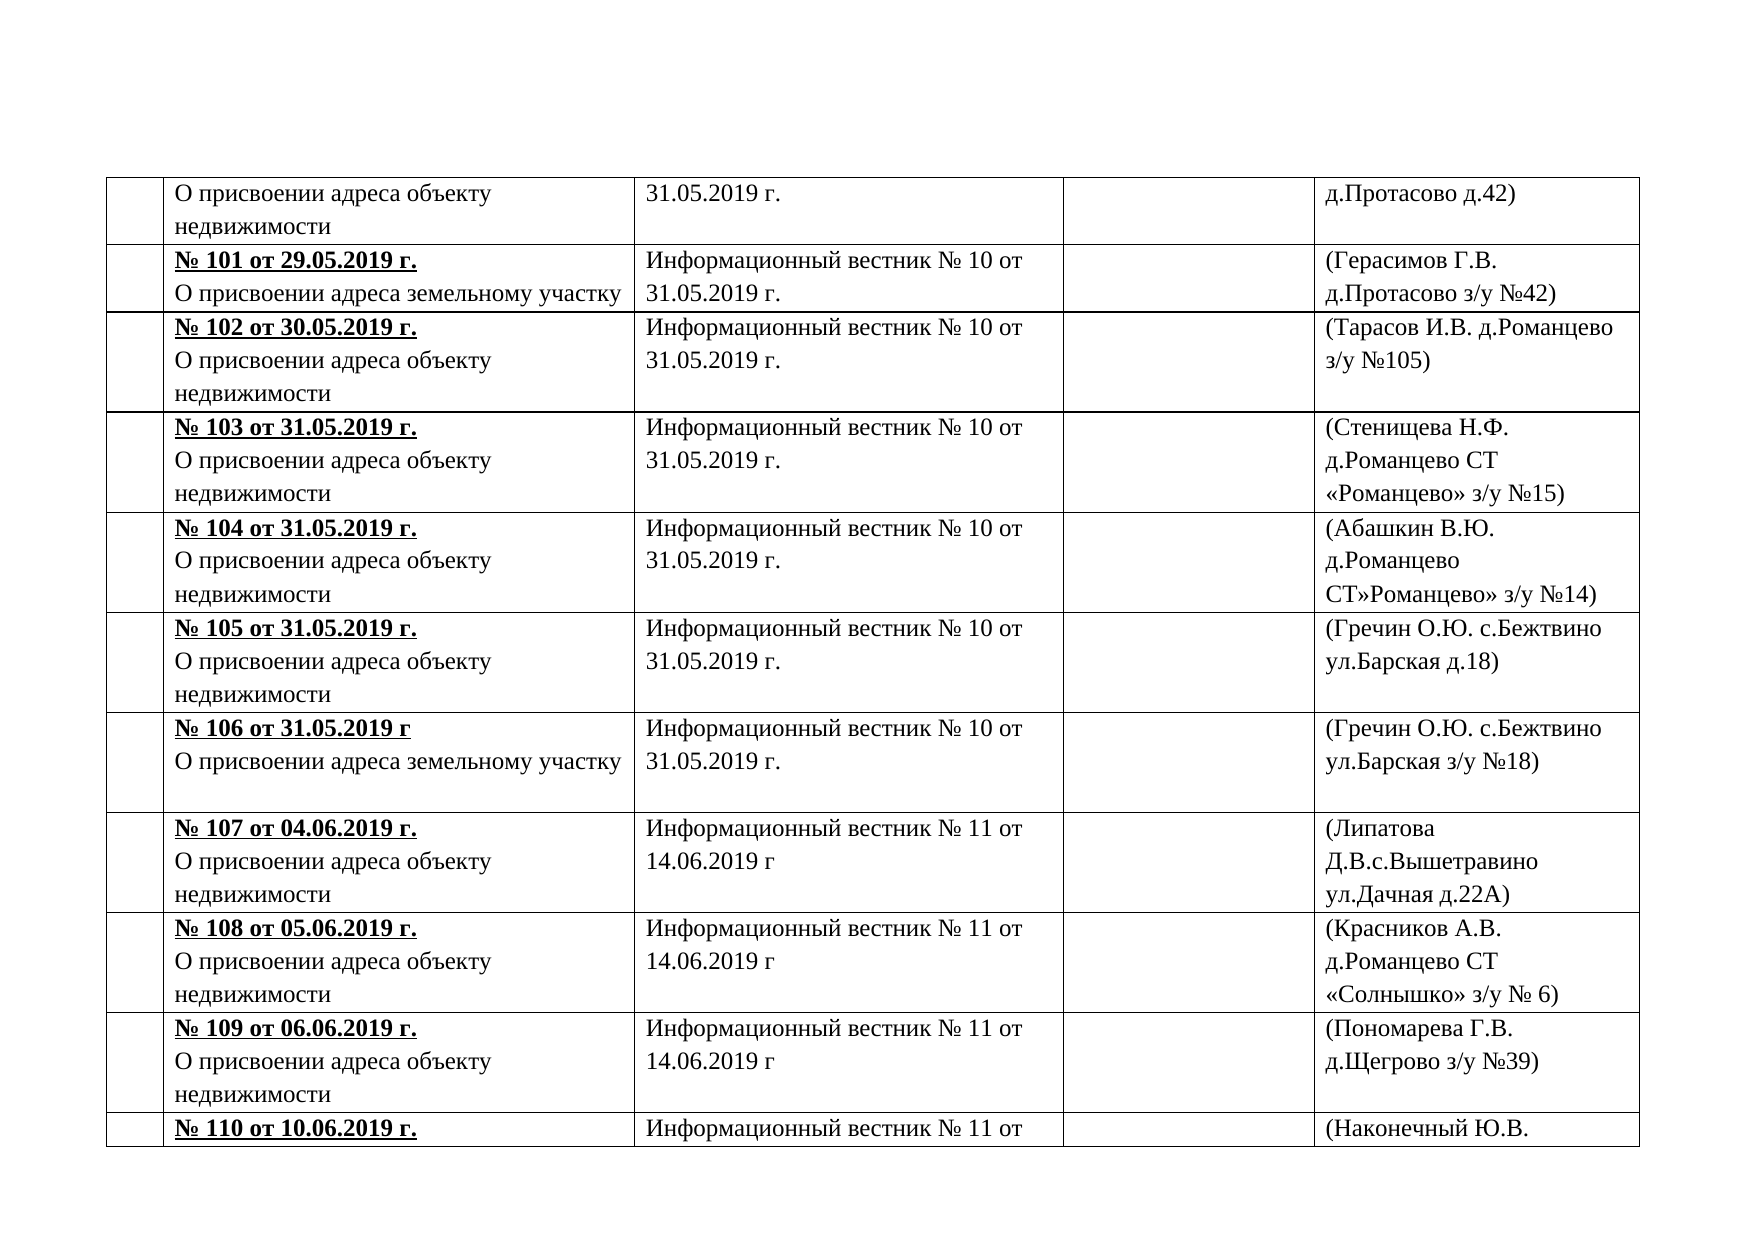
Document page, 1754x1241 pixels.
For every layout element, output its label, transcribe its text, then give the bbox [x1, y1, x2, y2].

table_cell № 104 от 31.05.2019 г. О присвоении адреса объекту недвижимости [164, 513, 634, 612]
table_cell [1064, 913, 1314, 1012]
table_cell [1064, 1013, 1314, 1112]
table_cell [107, 245, 163, 311]
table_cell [164, 178, 634, 244]
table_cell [1315, 1113, 1639, 1146]
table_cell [635, 245, 1063, 311]
table_cell Информационный вестник № 10 от 31.05.2019 г. [635, 313, 1063, 411]
table_cell (Абашкин В.Ю. д.Романцево СТ»Романцево» з/у №14) [1315, 513, 1639, 612]
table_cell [635, 178, 1063, 244]
table_cell [1064, 313, 1314, 411]
table_cell Информационный вестник № 10 от 31.05.2019 г. [635, 413, 1063, 512]
table_cell [1064, 245, 1314, 311]
table_cell [107, 1013, 163, 1112]
table_cell [1064, 713, 1314, 812]
table_cell Информационный вестник № 10 от 31.05.2019 г. [635, 713, 1063, 812]
table_cell № 108 от 05.06.2019 г. О присвоении адреса объекту недвижимости [164, 913, 634, 1012]
table_cell № 105 от 31.05.2019 г. О присвоении адреса объекту недвижимости [164, 613, 634, 712]
table_cell [107, 613, 163, 712]
table_cell (Гречин О.Ю. с.Бежтвино ул.Барская д.18) [1315, 613, 1639, 712]
table_cell Информационный вестник № 10 от 31.05.2019 г. [635, 513, 1063, 612]
table_cell (Гречин О.Ю. с.Бежтвино ул.Барская з/у №18) [1315, 713, 1639, 812]
table_cell [1064, 813, 1314, 912]
table_cell Информационный вестник № 11 от 14.06.2019 г [635, 913, 1063, 1012]
table_cell (Герасимов Г.В. д.Протасово з/у №42) [1315, 245, 1639, 311]
table_cell № 103 от 31.05.2019 г. О присвоении адреса объекту недвижимости [164, 413, 634, 512]
table_cell [1064, 613, 1314, 712]
table_cell (Стенищева Н.Ф. д.Романцево СТ «Романцево» з/у №15) [1315, 413, 1639, 512]
table_cell [107, 313, 163, 411]
table_cell (Пономарева Г.В. д.Щегрово з/у №39) [1315, 1013, 1639, 1112]
table_cell [1064, 1113, 1314, 1146]
table_cell [107, 713, 163, 812]
table_cell [107, 513, 163, 612]
table_cell № 109 от 06.06.2019 г. О присвоении адреса объекту недвижимости [164, 1013, 634, 1112]
table_cell Информационный вестник № 10 от 31.05.2019 г. [635, 613, 1063, 712]
table_cell № 107 от 04.06.2019 г. О присвоении адреса объекту недвижимости [164, 813, 634, 912]
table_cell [164, 1113, 634, 1146]
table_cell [1315, 178, 1639, 244]
table_cell [107, 413, 163, 512]
table_cell [1064, 513, 1314, 612]
table_cell [107, 913, 163, 1012]
table_cell № 106 от 31.05.2019 г О присвоении адреса земельному участку [164, 713, 634, 812]
table_cell № 102 от 30.05.2019 г. О присвоении адреса объекту недвижимости [164, 313, 634, 411]
table_cell Информационный вестник № 11 от 14.06.2019 г [635, 813, 1063, 912]
table_cell [1064, 178, 1314, 244]
table_cell [107, 1113, 163, 1146]
table_cell [107, 178, 163, 244]
table_cell (Красников А.В. д.Романцево СТ «Солнышко» з/у № 6) [1315, 913, 1639, 1012]
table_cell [635, 1013, 1063, 1112]
table_cell [1064, 413, 1314, 512]
table_cell № 101 от 29.05.2019 г. О присвоении адреса земельному участку [164, 245, 634, 311]
table_cell [107, 813, 163, 912]
table_cell (Липатова Д.В.с.Вышетравино ул.Дачная д.22А) [1315, 813, 1639, 912]
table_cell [635, 1113, 1063, 1146]
table_cell (Тарасов И.В. д.Романцево з/у №105) [1315, 313, 1639, 411]
